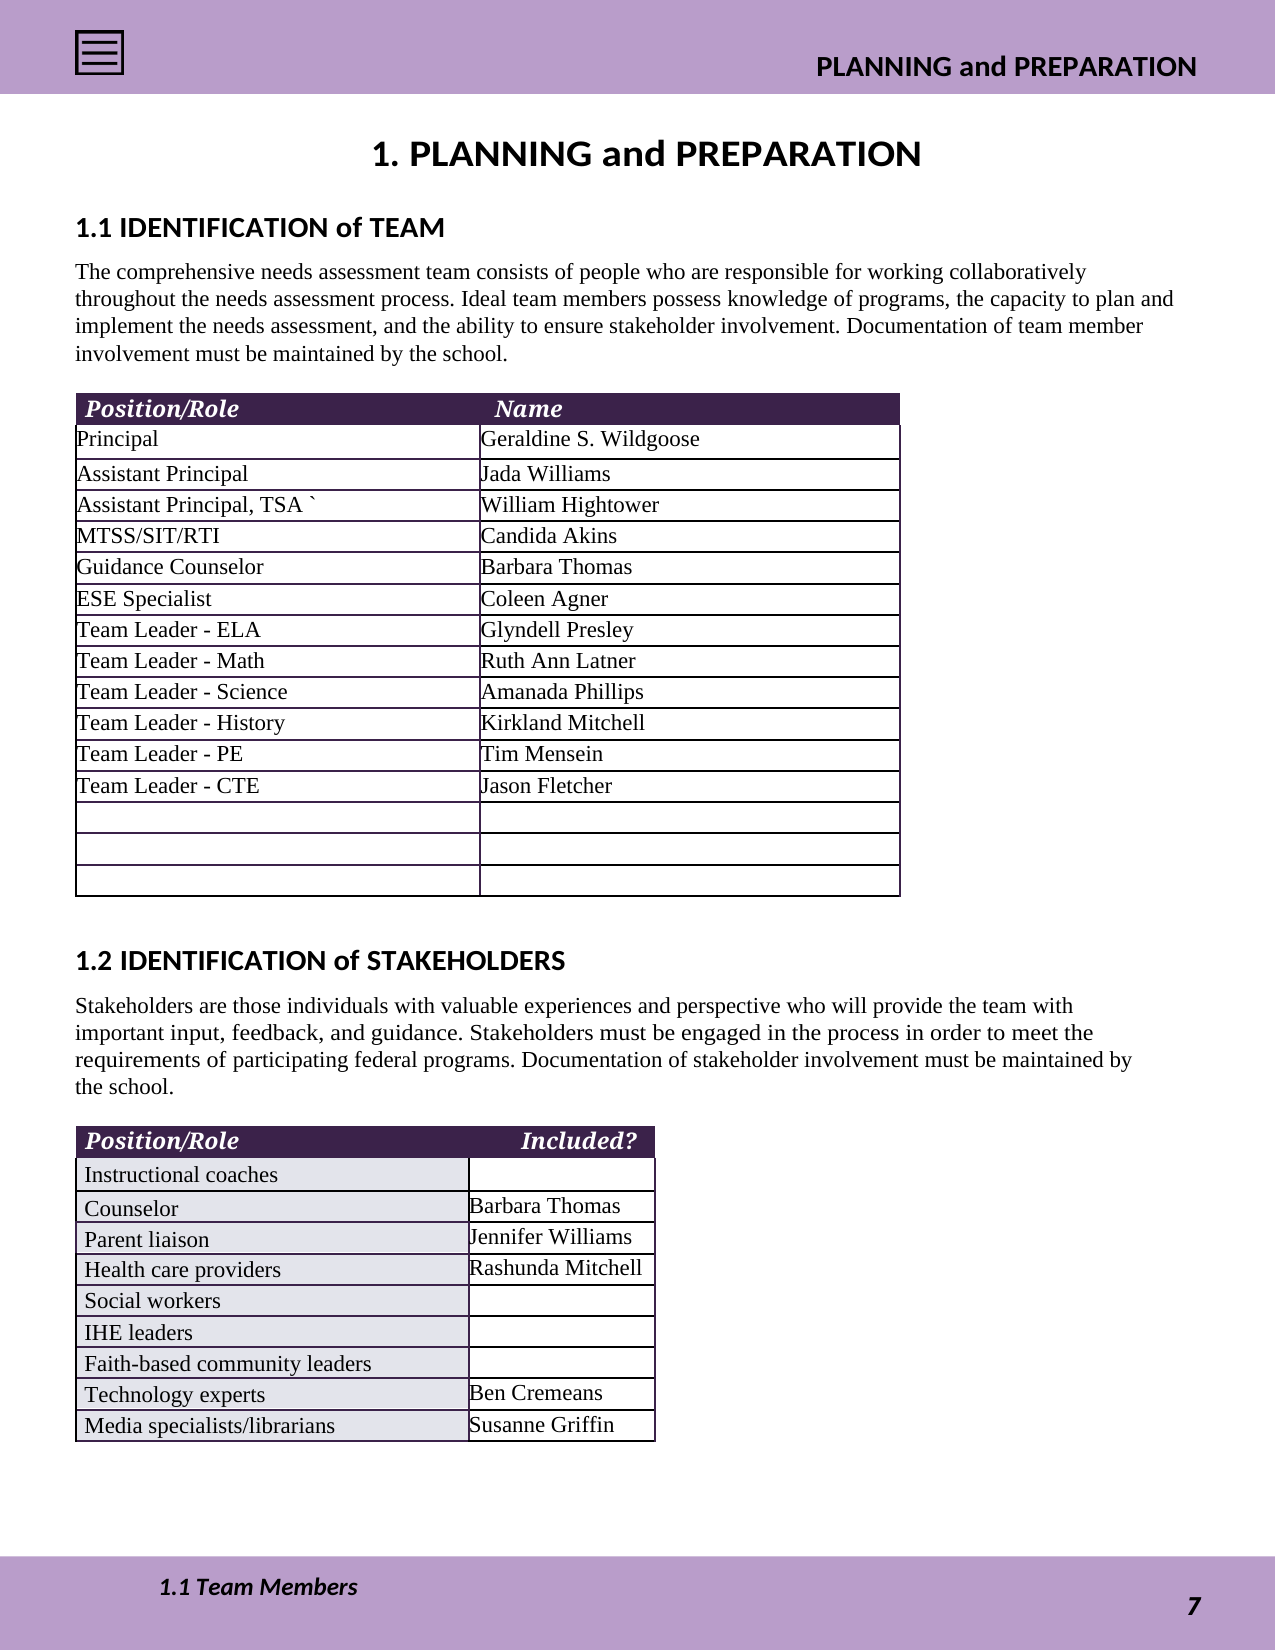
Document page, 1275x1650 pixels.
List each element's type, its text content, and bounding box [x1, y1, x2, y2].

table_cell [77, 866, 479, 895]
table_cell Parent liaison [77, 1223, 468, 1252]
table_cell Candida Akins [481, 522, 899, 551]
table_cell Team Leader - CTE [77, 772, 479, 801]
table_cell Barbara Thomas [470, 1192, 654, 1221]
table_cell Jennifer Williams [470, 1223, 654, 1252]
text Stakeholders are those individuals with valuable experiences and perspective who will provide the team with important input, feedback, and guidance. Stakeholders must be engaged in the process in order to meet the requirements of participating federal programs. Documentation of stakeholder involvement must be maintained by the school. [75, 992, 1164, 1099]
table_cell Instructional coaches [77, 1158, 468, 1190]
table_cell Barbara Thomas [481, 553, 899, 582]
table_cell Geraldine S. Wildgoose [481, 425, 899, 457]
subtitle IDENTIFICATION of TEAM [75, 209, 1275, 245]
table_cell Rashunda Mitchell [470, 1255, 654, 1284]
table_cell Tim Mensein [481, 741, 899, 770]
table_cell [77, 834, 479, 863]
table_cell Assistant Principal, TSA ` [77, 491, 479, 520]
table_cell Kirkland Mitchell [481, 709, 899, 738]
table_cell [77, 803, 479, 832]
table_cell [470, 1286, 654, 1315]
table_header Position/Role [76, 393, 480, 425]
table_cell Ben Cremeans [470, 1379, 654, 1408]
table_cell Team Leader - History [77, 709, 479, 738]
table_cell Team Leader - Science [77, 678, 479, 707]
table_cell [481, 803, 899, 832]
table_cell MTSS/SIT/RTI [77, 522, 479, 551]
table_cell ESE Specialist [77, 585, 479, 614]
table_cell Team Leader - ELA [77, 616, 479, 645]
table_cell Health care providers [77, 1255, 468, 1284]
table_cell Susanne Griffin [470, 1411, 654, 1440]
subtitle IDENTIFICATION of STAKEHOLDERS [75, 942, 1275, 978]
table_cell Assistant Principal [77, 460, 479, 489]
table_cell Glyndell Presley [481, 616, 899, 645]
table_header Name [480, 393, 900, 425]
table_cell Counselor [77, 1192, 468, 1221]
table_cell [470, 1317, 654, 1346]
table_cell Coleen Agner [481, 585, 899, 614]
table_cell Technology experts [77, 1379, 468, 1408]
table_cell [470, 1348, 654, 1377]
table_cell Faith-based community leaders [77, 1348, 468, 1377]
table_cell Principal [77, 425, 479, 457]
table_cell Ruth Ann Latner [481, 647, 899, 676]
text The comprehensive needs assessment team consists of people who are responsible for working collaboratively throughout the needs assessment process. Ideal team members possess knowledge of programs, the capacity to plan and implement the needs assessment, and the ability to ensure stakeholder involvement. Documentation of team member involvement must be maintained by the school. [75, 258, 1194, 366]
table_cell Team Leader - Math [77, 647, 479, 676]
table_cell [470, 1158, 654, 1190]
picture [75, 30, 124, 75]
table_cell Guidance Counselor [77, 553, 479, 582]
table_cell Jada Williams [481, 460, 899, 489]
table_cell Team Leader - PE [77, 741, 479, 770]
table_cell William Hightower [481, 491, 899, 520]
table_cell [481, 834, 899, 863]
table_cell Jason Fletcher [481, 772, 899, 801]
subtitle PLANNING and PREPARATION [371, 130, 1275, 176]
table_cell Media specialists/librarians [77, 1411, 468, 1440]
table_header Position/Role [76, 1126, 469, 1158]
table_header Included? [469, 1126, 655, 1158]
table_cell IHE leaders [77, 1317, 468, 1346]
table_cell [481, 866, 899, 895]
table_cell Amanada Phillips [481, 678, 899, 707]
table_cell Social workers [77, 1286, 468, 1315]
